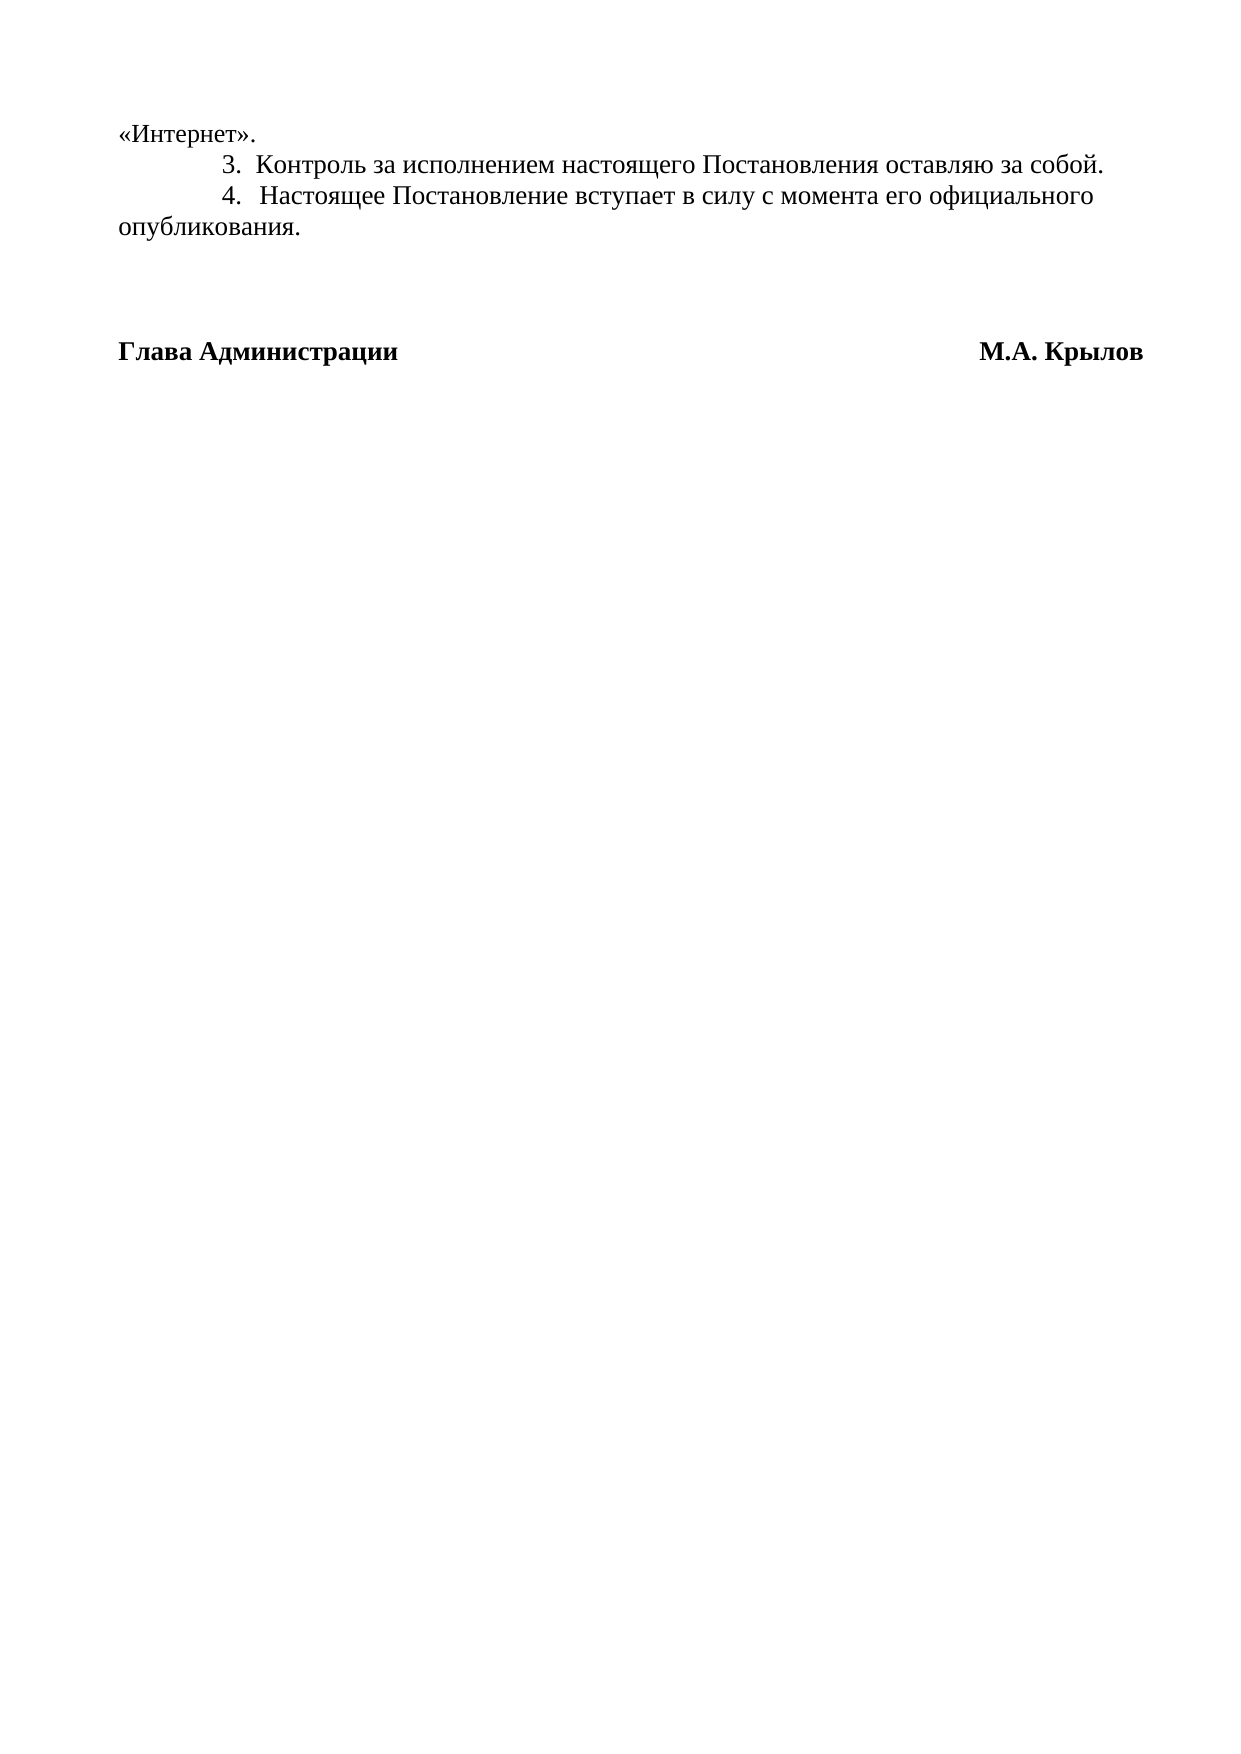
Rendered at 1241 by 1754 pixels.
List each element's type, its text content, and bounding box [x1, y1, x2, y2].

title опубликования. [118, 210, 1181, 242]
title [118, 118, 1181, 148]
text Глава Администрации М.А. Крылов [118, 335, 1181, 366]
title 3. Контроль за исполнением настоящего Постановления оставляю за собой. [118, 148, 1181, 179]
title Настоящее Постановление вступает в силу с момента его официального [222, 179, 1181, 210]
